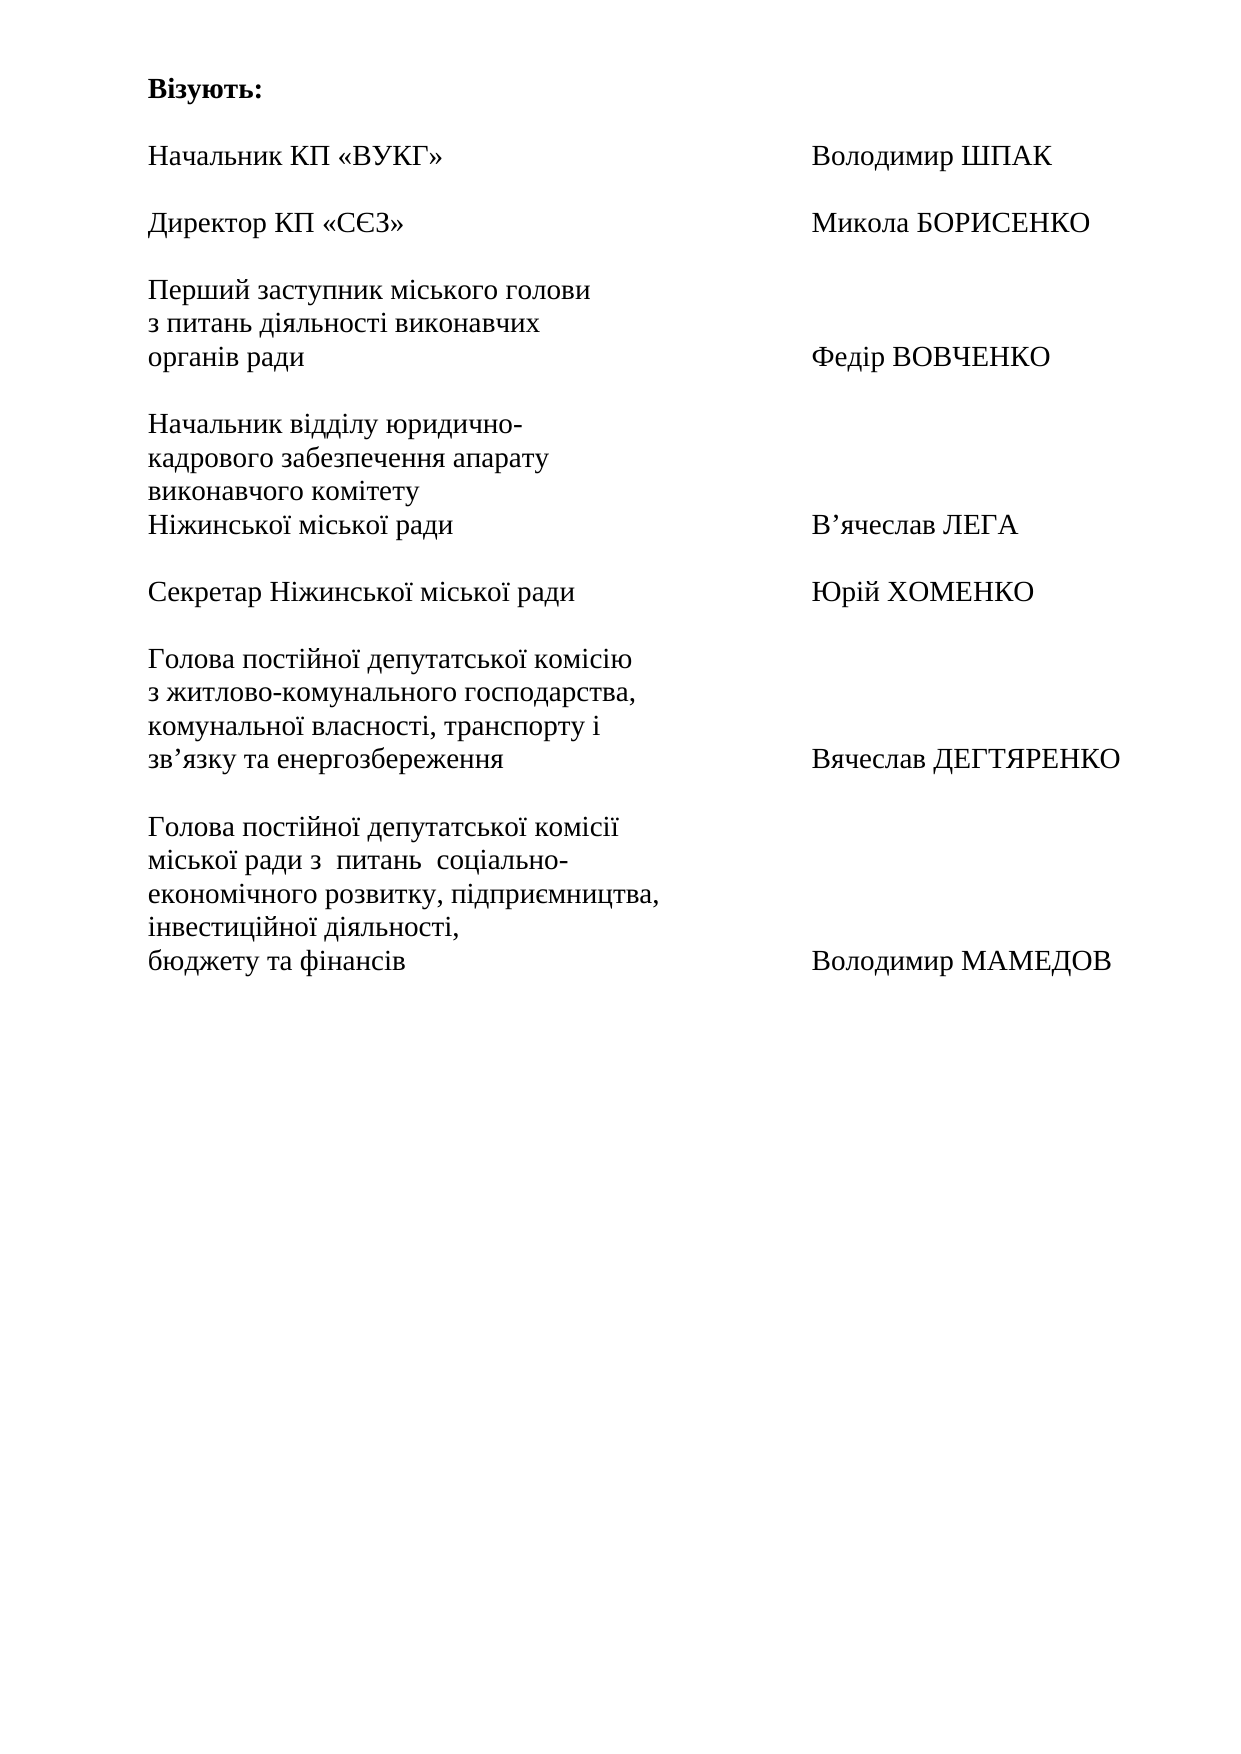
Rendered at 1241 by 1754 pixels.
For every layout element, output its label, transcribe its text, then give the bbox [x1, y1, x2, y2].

text комунальної власності, транспорту і [148, 708, 1152, 742]
text інвестиційної діяльності, [148, 909, 1152, 943]
text з житлово-комунального господарства, [148, 674, 1152, 708]
text Голова постійної депутатської комісії [148, 809, 1152, 842]
text Перший заступник міського голови [148, 272, 1152, 306]
text економічного розвитку, підприємництва, [148, 876, 1152, 909]
text Начальник відділу юридично- [148, 406, 1152, 440]
text Секретар Ніжинської міської ради Юрій ХОМЕНКО [148, 574, 1152, 607]
text Директор КП «СЄЗ» Микола БОРИСЕНКО [148, 205, 1152, 238]
text зв’язку та енергозбереження Вячеслав ДЕГТЯРЕНКО [148, 742, 1152, 775]
text бюджету та фінансів Володимир МАМЕДОВ [148, 943, 1152, 976]
text Начальник КП «ВУКГ» Володимир ШПАК [148, 138, 1152, 171]
text Візують: [148, 71, 1152, 104]
text з питань діяльності виконавчих [148, 306, 1152, 339]
text Ніжинської міської ради В’ячеслав ЛЕГА [148, 507, 1152, 540]
text кадрового забезпечення апарату [148, 440, 1152, 473]
text Голова постійної депутатської комісію [148, 641, 1152, 674]
text органів ради Федір ВОВЧЕНКО [148, 339, 1152, 373]
text міської ради з питань соціально- [148, 842, 1152, 876]
text виконавчого комітету [148, 473, 1152, 507]
